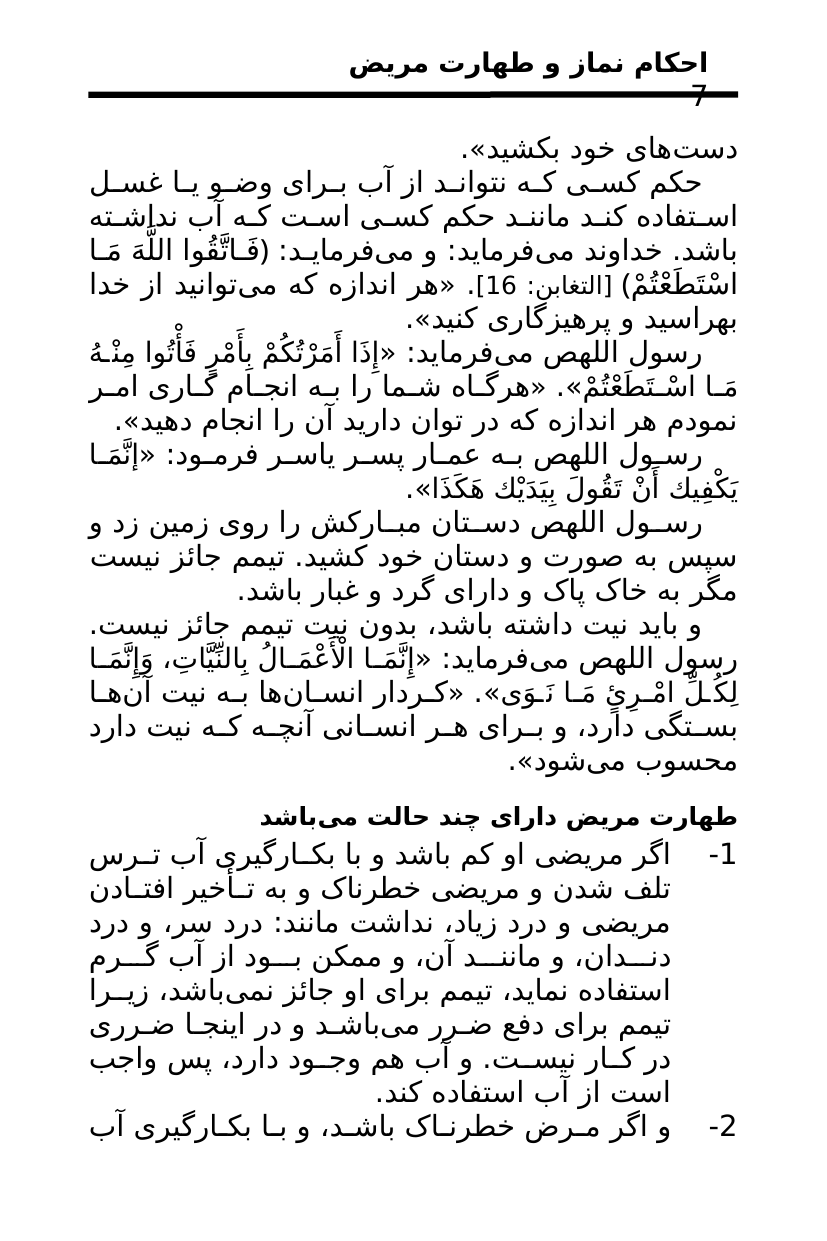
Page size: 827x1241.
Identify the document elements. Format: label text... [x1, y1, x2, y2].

text حکم کسی که نتواند از آب برای وضو یا غسل استفاده کند مانند حکم کسی است که آب نداشته باشد. خداوند می‌فرماید: و می‌فرماید: ﴿فَاتَّقُوا اللَّهَ مَا اسْتَطَعْتُمْ﴾ [التغابن: 16]. «هر اندازه که می‌توانید از خدا بهراسید و پرهیزگاری کنید». [89, 166, 738, 335]
list اگر مریضی او کم باشد و با بکارگیری آب ترس تلف شدن و مریضی خطرناک و به تأخیر افتادن مریضی و درد زیاد، نداشت مانند: درد سر، و درد دندان، و مانند آن، و ممکن بود از آب گرم استفاده نماید، تیمم برای او جائز نمی‌باشد، زیرا تیمم برای دفع ضرر می‌باشد و در اینجا ضرری در کار نیست. و آب هم وجود دارد، پس واجب است از آب استفاده کند. [89, 837, 708, 1109]
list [89, 1109, 708, 1143]
text رسول ‌اللهص به عمار پسر یاسر فرمود: «إنَّمَا يَكْفِيك أَنْ تَقُولَ بِيَدَيْك هَكَذَا». [89, 437, 738, 505]
text رسول ‌اللهص دستان مبارکش را روی زمین زد و سپس به صورت و دستان خود کشید. تیمم جائز نیست مگر به خاک پاک و دارای گرد و غبار باشد. [89, 505, 738, 607]
text و باید نیت داشته باشد، بدون نیت تیمم جائز نیست. رسول ‌اللهص می‌فرماید: «إِنَّمَا الْأَعْمَالُ بِالنِّيَّاتِ، وَإِنَّمَا لِكُلِّ امْرِئٍ مَا نَوَى». «کردار انسان‌ها به نیت آن‌ها بستگی دارد، و برای هر انسانی آنچه که نیت دارد محسوب می‌شود». [89, 607, 738, 777]
text رسول ‌اللهص می‌فرماید: «إِذَا أَمَرْتُكُمْ بِأَمْرٍ فَأْتُوا مِنْهُ مَا اسْتَطَعْتُمْ». «هرگاه شما را به انجام کاری امر نمودم هر اندازه که در توان دارید آن را انجام دهید». [89, 335, 738, 437]
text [89, 132, 738, 166]
text طهارت مريض دارای چند حالت می‌باشد [89, 802, 738, 831]
